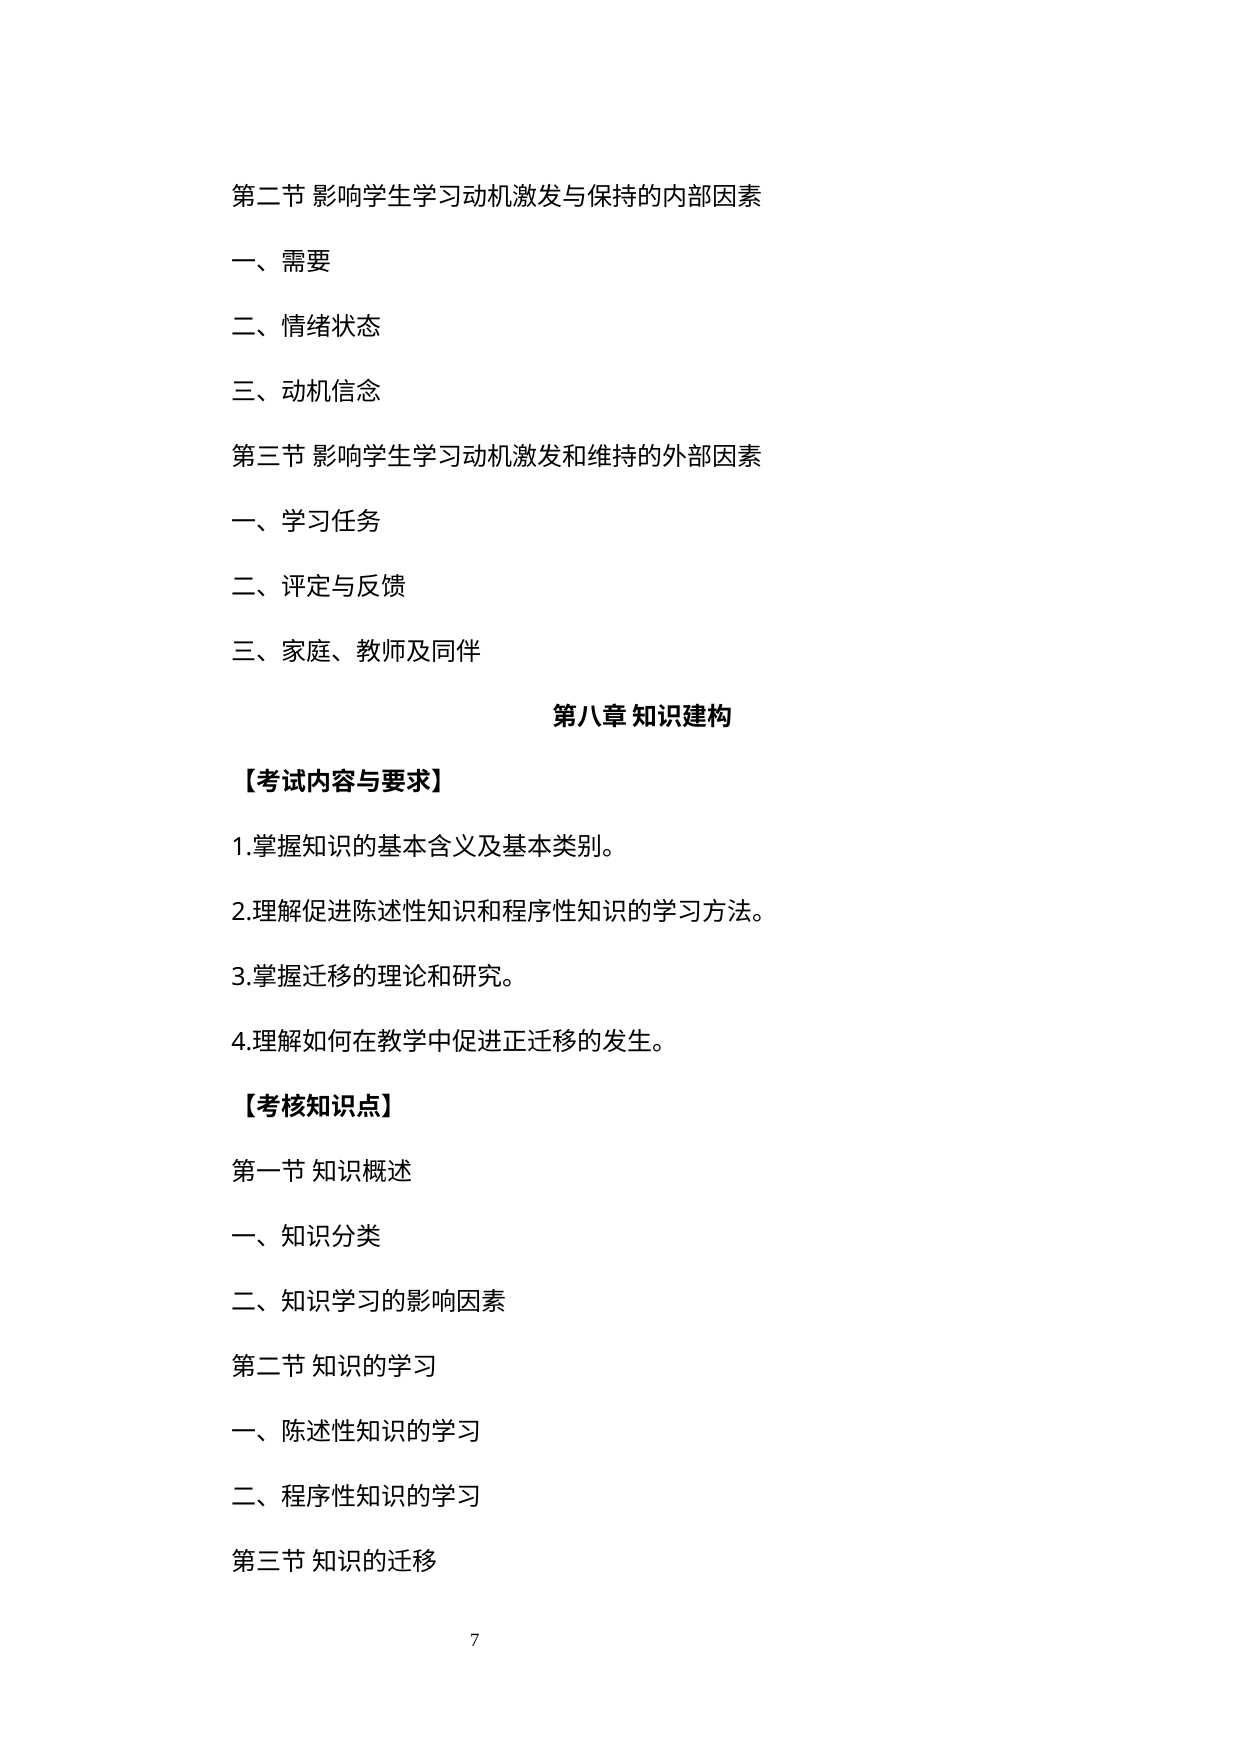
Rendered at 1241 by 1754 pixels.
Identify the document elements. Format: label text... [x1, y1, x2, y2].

text 一、知识分类 [187, 1202, 1053, 1267]
text 第二节 知识的学习 [187, 1332, 1053, 1397]
text 二、评定与反馈 [187, 552, 1053, 617]
text 3.掌握迁移的理论和研究。 [187, 942, 1053, 1007]
text 一、需要 [187, 227, 1053, 292]
text 【考试内容与要求】 [187, 747, 1053, 812]
text 第一节 知识概述 [187, 1137, 1053, 1202]
text 【考核知识点】 [187, 1072, 1053, 1137]
text 第三节 知识的迁移 [187, 1527, 1053, 1592]
text 一、学习任务 [187, 487, 1053, 552]
text 第三节 影响学生学习动机激发和维持的外部因素 [187, 422, 1053, 487]
text 二、情绪状态 [187, 292, 1053, 357]
text 1.掌握知识的基本含义及基本类别。 [187, 812, 1053, 877]
text 三、动机信念 [187, 357, 1053, 422]
text 第二节 影响学生学习动机激发与保持的内部因素 [187, 162, 1053, 227]
text 一、陈述性知识的学习 [187, 1397, 1053, 1462]
text 二、知识学习的影响因素 [187, 1267, 1053, 1332]
text 第八章 知识建构 [187, 682, 1053, 747]
text 三、家庭、教师及同伴 [187, 617, 1053, 682]
text 2.理解促进陈述性知识和程序性知识的学习方法。 [187, 877, 1053, 942]
text 二、程序性知识的学习 [187, 1462, 1053, 1527]
text 4.理解如何在教学中促进正迁移的发生。 [187, 1007, 1053, 1072]
